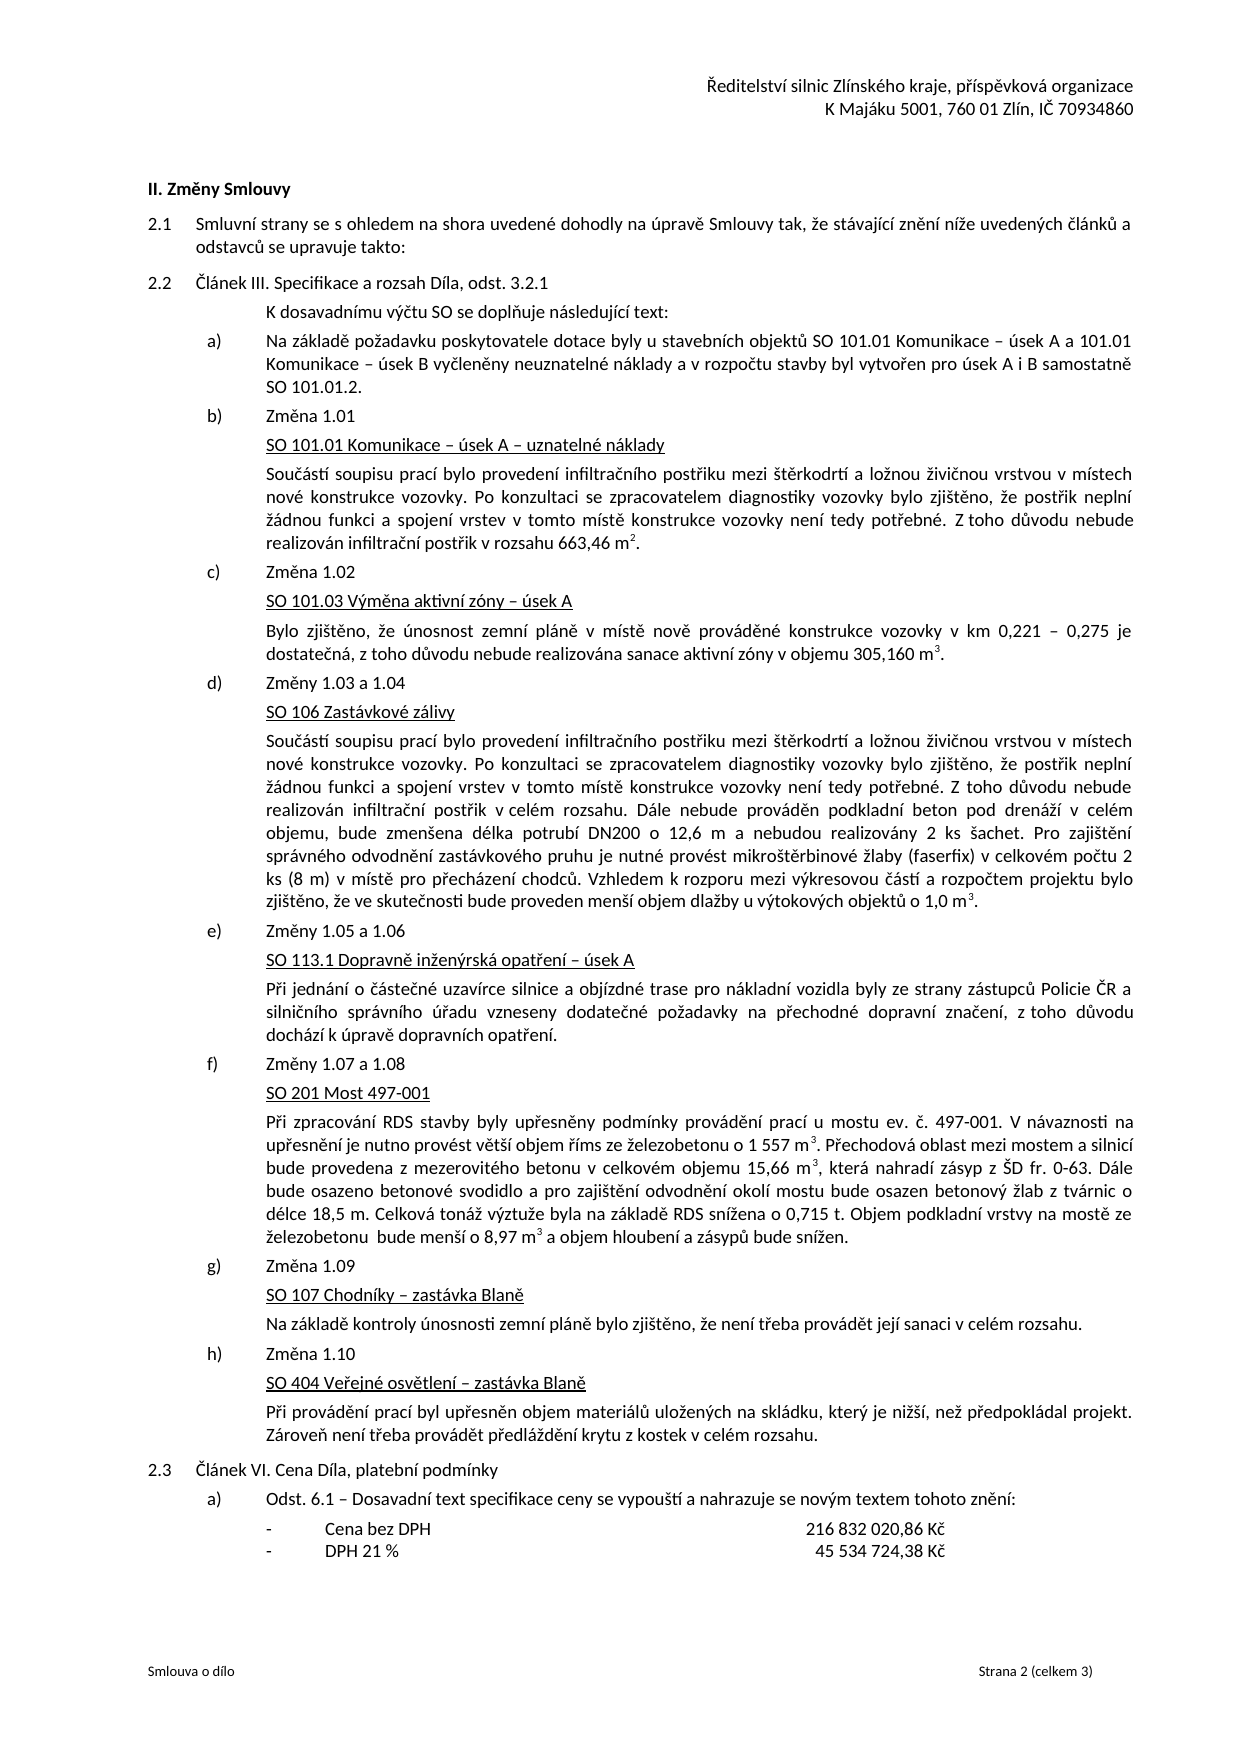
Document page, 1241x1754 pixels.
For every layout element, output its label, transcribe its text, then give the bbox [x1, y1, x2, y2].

list Změna 1.02 [207, 561, 1134, 583]
list Součástí soupisu prací bylo provedení infiltračního postřiku mezi štěrkodrtí a ložnou živičnou vrstvou v místech nové konstrukce vozovky. Po konzultaci se zpracovatelem diagnostiky vozovky bylo zjištěno, že postřik neplní žádnou funkci a spojení vrstev v tomto místě konstrukce vozovky není tedy potřebné. Z toho důvodu nebude realizován infiltrační postřik v rozsahu 663,46 m2. [266, 463, 1134, 554]
list SO 201 Most 497-001 [266, 1081, 1134, 1104]
list Při jednání o částečné uzavírce silnice a objízdné trase pro nákladní vozidla byly ze strany zástupců Policie ČR a silničního správního úřadu vzneseny dodatečné požadavky na přechodné dopravní značení, z toho důvodu dochází k úpravě dopravních opatření. [266, 977, 1134, 1046]
list SO 107 Chodníky – zastávka Blaně [266, 1283, 1134, 1306]
list Změna 1.10 [207, 1342, 1134, 1365]
list Při provádění prací byl upřesněn objem materiálů uložených na skládku, který je nižší, než předpokládal projekt. Zároveň není třeba provádět předláždění krytu z kostek v celém rozsahu. [266, 1400, 1134, 1446]
list Změny 1.07 a 1.08 [207, 1052, 1134, 1075]
list Na základě požadavku poskytovatele dotace byly u stavebních objektů SO 101.01 Komunikace – úsek A a 101.01 Komunikace – úsek B vyčleněny neuznatelné náklady a v rozpočtu stavby byl vytvořen pro úsek A i B samostatně SO 101.01.2. [207, 329, 1134, 398]
list K dosavadnímu výčtu SO se doplňuje následující text: [266, 300, 1134, 323]
list DPH 21 % 45 534 724,38 Kč [266, 1540, 1134, 1563]
list Článek VI. Cena Díla, platební podmínky [148, 1458, 1134, 1481]
list Při zpracování RDS stavby byly upřesněny podmínky provádění prací u mostu ev. č. 497-001. V návaznosti na upřesnění je nutno provést větší objem říms ze železobetonu o 1 557 m3. Přechodová oblast mezi mostem a silnicí bude provedena z mezerovitého betonu v celkovém objemu 15,66 m3, která nahradí zásyp z ŠD fr. 0-63. Dále bude osazeno betonové svodidlo a pro zajištění odvodnění okolí mostu bude osazen betonový žlab z tvárnic o délce 18,5 m. Celková tonáž výztuže byla na základě RDS snížena o 0,715 t. Objem podkladní vrstvy na mostě ze železobetonu bude menší o 8,97 m3 a objem hloubení a zásypů bude snížen. [266, 1111, 1134, 1248]
list Změny 1.05 a 1.06 [207, 919, 1134, 942]
list Smluvní strany se s ohledem na shora uvedené dohodly na úpravě Smlouvy tak, že stávající znění níže uvedených článků a odstavců se upravuje takto: [148, 213, 1134, 258]
list Změna 1.01 [207, 404, 1134, 427]
list Článek III. Specifikace a rozsah Díla, odst. 3.2.1 [148, 271, 1134, 294]
list SO 113.1 Dopravně inženýrská opatření – úsek A [266, 948, 1134, 971]
list Změna 1.09 [207, 1254, 1134, 1277]
list II. Změny Smlouvy [148, 177, 1134, 200]
list SO 101.01 Komunikace – úsek A – uznatelné náklady [266, 433, 1134, 456]
list SO 404 Veřejné osvětlení – zastávka Blaně [266, 1371, 1134, 1394]
list Součástí soupisu prací bylo provedení infiltračního postřiku mezi štěrkodrtí a ložnou živičnou vrstvou v místech nové konstrukce vozovky. Po konzultaci se zpracovatelem diagnostiky vozovky bylo zjištěno, že postřik neplní žádnou funkci a spojení vrstev v tomto místě konstrukce vozovky není tedy potřebné. Z toho důvodu nebude realizován infiltrační postřik v celém rozsahu. Dále nebude prováděn podkladní beton pod drenáží v celém objemu, bude zmenšena délka potrubí DN200 o 12,6 m a nebudou realizovány 2 ks šachet. Pro zajištění správného odvodnění zastávkového pruhu je nutné provést mikroštěrbinové žlaby (faserfix) v celkovém počtu 2 ks (8 m) v místě pro přecházení chodců. Vzhledem k rozporu mezi výkresovou částí a rozpočtem projektu bylo zjištěno, že ve skutečnosti bude proveden menší objem dlažby u výtokových objektů o 1,0 m3. [266, 729, 1134, 913]
list Odst. 6.1 – Dosavadní text specifikace ceny se vypouští a nahrazuje se novým textem tohoto znění: [207, 1488, 1134, 1511]
list SO 106 Zastávkové zálivy [266, 700, 1134, 723]
list Změny 1.03 a 1.04 [207, 671, 1134, 694]
list SO 101.03 Výměna aktivní zóny – úsek A [266, 590, 1134, 613]
list Bylo zjištěno, že únosnost zemní pláně v místě nově prováděné konstrukce vozovky v km 0,221 – 0,275 je dostatečná, z toho důvodu nebude realizována sanace aktivní zóny v objemu 305,160 m3. [266, 619, 1134, 665]
list Na základě kontroly únosnosti zemní pláně bylo zjištěno, že není třeba provádět její sanaci v celém rozsahu. [266, 1313, 1134, 1336]
list Cena bez DPH 216 832 020,86 Kč [266, 1517, 1134, 1540]
